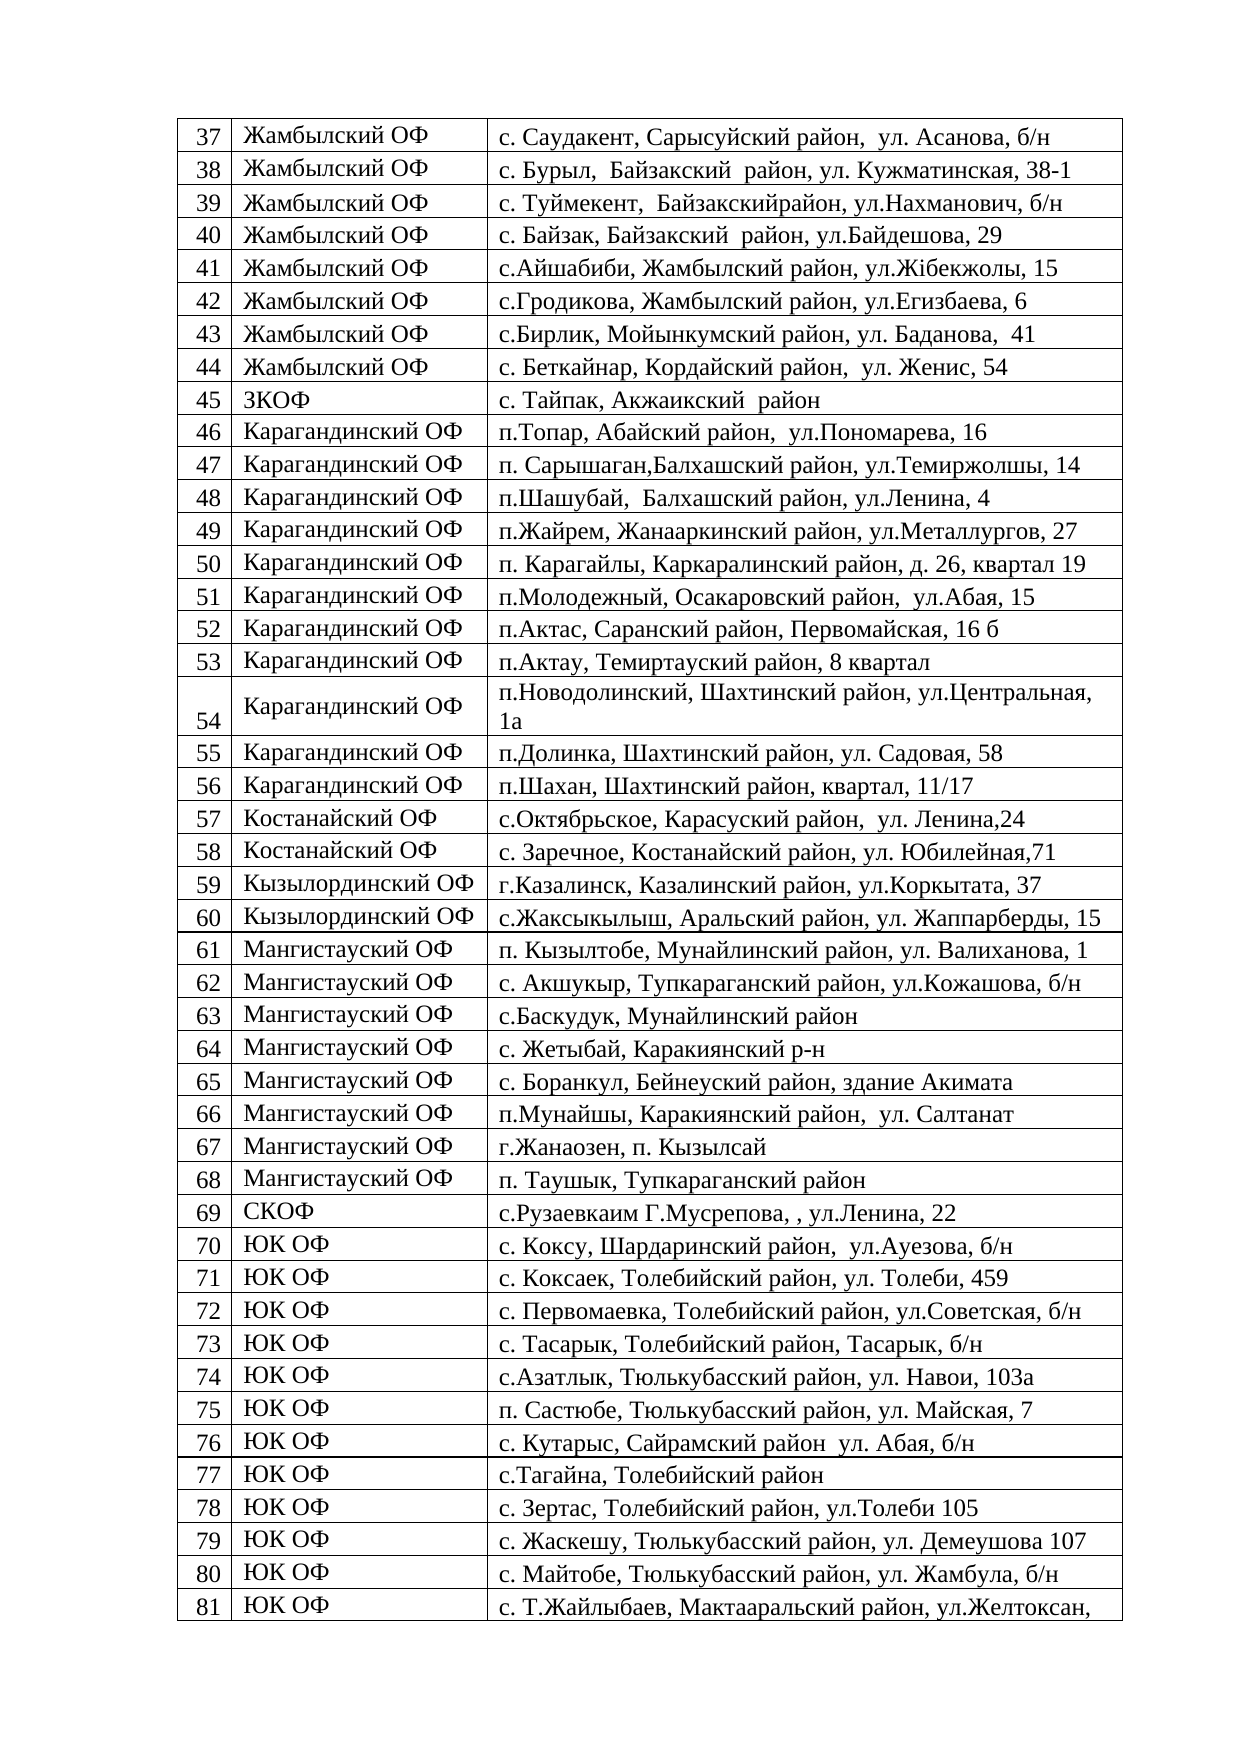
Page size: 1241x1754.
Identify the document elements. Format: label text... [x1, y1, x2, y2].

table_cell с. Акшукыр, Тупкараганский район, ул.Кожашова, б/н [488, 965, 1122, 997]
table_cell 37 [178, 119, 231, 151]
table_cell Жамбылский ОФ [232, 283, 487, 315]
table_cell с. Тайпак, Акжаикский район [488, 382, 1122, 413]
table_cell с. Кутарыс, Сайрамский район ул. Абая, б/н [488, 1425, 1122, 1456]
table_cell с. Бурыл, Байзакский район, ул. Кужматинская, 38-1 [488, 152, 1122, 184]
table_cell Мангистауский ОФ [232, 1031, 487, 1063]
table_cell ЮК ОФ [232, 1490, 487, 1522]
table_cell п.Новодолинский, Шахтинский район, ул.Центральная, 1а [488, 677, 1122, 734]
table_cell 81 [178, 1589, 231, 1620]
table_cell с. Зертас, Толебийский район, ул.Толеби 105 [488, 1490, 1122, 1522]
table_cell 40 [178, 218, 231, 249]
table_cell Мангистауский ОФ [232, 933, 487, 964]
table_cell ЗКОФ [232, 382, 487, 413]
table_cell 77 [178, 1458, 231, 1489]
table_cell Карагандинский ОФ [232, 611, 487, 643]
table_cell Карагандинский ОФ [232, 546, 487, 577]
table_cell ЮК ОФ [232, 1556, 487, 1588]
table_cell 75 [178, 1392, 231, 1423]
table_cell Карагандинский ОФ [232, 415, 487, 446]
table_cell 42 [178, 283, 231, 315]
table_cell Жамбылский ОФ [232, 119, 487, 151]
table_cell Карагандинский ОФ [232, 513, 487, 545]
table_cell п. Таушык, Тупкараганский район [488, 1162, 1122, 1194]
table_cell с. Коксаек, Толебийский район, ул. Толеби, 459 [488, 1261, 1122, 1292]
table_cell 53 [178, 644, 231, 676]
table_cell 69 [178, 1195, 231, 1227]
table_cell 61 [178, 933, 231, 964]
table_cell Костанайский ОФ [232, 834, 487, 866]
table_cell с.Рузаевкаим Г.Мусрепова, , ул.Ленина, 22 [488, 1195, 1122, 1227]
table_cell с. Байзак, Байзакский район, ул.Байдешова, 29 [488, 218, 1122, 249]
table_cell 80 [178, 1556, 231, 1588]
table_cell п.Долинка, Шахтинский район, ул. Садовая, 58 [488, 736, 1122, 767]
table_cell п.Жайрем, Жанааркинский район, ул.Металлургов, 27 [488, 513, 1122, 545]
table_cell Карагандинский ОФ [232, 644, 487, 676]
table_cell с. Жетыбай, Каракиянский р-н [488, 1031, 1122, 1063]
table_cell Карагандинский ОФ [232, 677, 487, 734]
table_cell Жамбылский ОФ [232, 349, 487, 381]
table_cell 78 [178, 1490, 231, 1522]
table_cell с.Баскудук, Мунайлинский район [488, 998, 1122, 1030]
table_cell п.Актау, Темиртауский район, 8 квартал [488, 644, 1122, 676]
table_cell Мангистауский ОФ [232, 965, 487, 997]
table_cell 43 [178, 316, 231, 348]
table_cell Мангистауский ОФ [232, 1162, 487, 1194]
table_cell Мангистауский ОФ [232, 1064, 487, 1095]
table_cell с.Жаксыкылыш, Аральский район, ул. Жаппарберды, 15 [488, 900, 1122, 931]
table_cell Жамбылский ОФ [232, 250, 487, 282]
table_cell с. Первомаевка, Толебийский район, ул.Советская, б/н [488, 1293, 1122, 1325]
table_cell 52 [178, 611, 231, 643]
table_cell с.Тагайна, Толебийский район [488, 1458, 1122, 1489]
table_cell ЮК ОФ [232, 1425, 487, 1456]
table_cell п.Топар, Абайский район, ул.Пономарева, 16 [488, 415, 1122, 446]
table_cell Карагандинский ОФ [232, 447, 487, 479]
table_cell 41 [178, 250, 231, 282]
table_cell Мангистауский ОФ [232, 998, 487, 1030]
table_cell п. Кызылтобе, Мунайлинский район, ул. Валиханова, 1 [488, 933, 1122, 964]
table_cell с.Октябрьское, Карасуский район, ул. Ленина,24 [488, 801, 1122, 833]
table_cell 47 [178, 447, 231, 479]
table_cell 67 [178, 1129, 231, 1161]
table_cell п. Састюбе, Тюлькубасский район, ул. Майская, 7 [488, 1392, 1122, 1423]
table_cell с. Коксу, Шардаринский район, ул.Ауезова, б/н [488, 1228, 1122, 1259]
table_cell 58 [178, 834, 231, 866]
table_cell Мангистауский ОФ [232, 1096, 487, 1128]
table_cell ЮК ОФ [232, 1392, 487, 1423]
table_cell ЮК ОФ [232, 1589, 487, 1620]
table_cell Жамбылский ОФ [232, 218, 487, 249]
table_cell с. Беткайнар, Кордайский район, ул. Женис, 54 [488, 349, 1122, 381]
table_cell 64 [178, 1031, 231, 1063]
table_cell 46 [178, 415, 231, 446]
table_cell 39 [178, 185, 231, 217]
table_cell с.Гродикова, Жамбылский район, ул.Егизбаева, 6 [488, 283, 1122, 315]
table_cell ЮК ОФ [232, 1523, 487, 1555]
table_cell 73 [178, 1326, 231, 1358]
table_cell 55 [178, 736, 231, 767]
table_cell с. Саудакент, Сарысуйский район, ул. Асанова, б/н [488, 119, 1122, 151]
table_cell г.Казалинск, Казалинский район, ул.Коркытата, 37 [488, 867, 1122, 898]
table_cell 79 [178, 1523, 231, 1555]
table_cell ЮК ОФ [232, 1458, 487, 1489]
table_cell 54 [178, 677, 231, 734]
table_cell ЮК ОФ [232, 1261, 487, 1292]
table_cell Карагандинский ОФ [232, 579, 487, 610]
table_cell с. Майтобе, Тюлькубасский район, ул. Жамбула, б/н [488, 1556, 1122, 1588]
table_cell п.Мунайшы, Каракиянский район, ул. Салтанат [488, 1096, 1122, 1128]
table_cell Кызылординский ОФ [232, 867, 487, 898]
table_cell Жамбылский ОФ [232, 316, 487, 348]
table_cell ЮК ОФ [232, 1293, 487, 1325]
table_cell Карагандинский ОФ [232, 736, 487, 767]
table_cell ЮК ОФ [232, 1228, 487, 1259]
table_cell 66 [178, 1096, 231, 1128]
table_cell 62 [178, 965, 231, 997]
table_cell п.Молодежный, Осакаровский район, ул.Абая, 15 [488, 579, 1122, 610]
table_cell 65 [178, 1064, 231, 1095]
table_cell Костанайский ОФ [232, 801, 487, 833]
table_cell п.Актас, Саранский район, Первомайская, 16 б [488, 611, 1122, 643]
table_cell 74 [178, 1359, 231, 1391]
table_cell с. Жаскешу, Тюлькубасский район, ул. Демеушова 107 [488, 1523, 1122, 1555]
table_cell 44 [178, 349, 231, 381]
table_cell 63 [178, 998, 231, 1030]
table_cell 51 [178, 579, 231, 610]
table_cell с. Тасарык, Толебийский район, Тасарык, б/н [488, 1326, 1122, 1358]
table_cell с.Бирлик, Мойынкумский район, ул. Баданова, 41 [488, 316, 1122, 348]
table_cell с.Айшабиби, Жамбылский район, ул.Жібекжолы, 15 [488, 250, 1122, 282]
table_cell ЮК ОФ [232, 1326, 487, 1358]
table_cell с.Азатлык, Тюлькубасский район, ул. Навои, 103а [488, 1359, 1122, 1391]
table_cell Карагандинский ОФ [232, 480, 487, 512]
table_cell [488, 1589, 1122, 1620]
table_cell Мангистауский ОФ [232, 1129, 487, 1161]
table_cell 60 [178, 900, 231, 931]
table_cell п. Карагайлы, Каркаралинский район, д. 26, квартал 19 [488, 546, 1122, 577]
table_cell Карагандинский ОФ [232, 768, 487, 800]
table_cell ЮК ОФ [232, 1359, 487, 1391]
table_cell СКОФ [232, 1195, 487, 1227]
table_cell п.Шахан, Шахтинский район, квартал, 11/17 [488, 768, 1122, 800]
table_cell 72 [178, 1293, 231, 1325]
table_cell п. Сарышаган,Балхашский район, ул.Темиржолшы, 14 [488, 447, 1122, 479]
table_cell г.Жанаозен, п. Кызылсай [488, 1129, 1122, 1161]
table_cell 48 [178, 480, 231, 512]
table_cell Жамбылский ОФ [232, 185, 487, 217]
table_cell 49 [178, 513, 231, 545]
table_cell 38 [178, 152, 231, 184]
table_cell 76 [178, 1425, 231, 1456]
table_cell 45 [178, 382, 231, 413]
table_cell 70 [178, 1228, 231, 1259]
table_cell с. Туймекент, Байзакскийрайон, ул.Нахманович, б/н [488, 185, 1122, 217]
table_cell п.Шашубай, Балхашский район, ул.Ленина, 4 [488, 480, 1122, 512]
table_cell с. Заречное, Костанайский район, ул. Юбилейная,71 [488, 834, 1122, 866]
table_cell Кызылординский ОФ [232, 900, 487, 931]
table_cell 50 [178, 546, 231, 577]
table_cell 59 [178, 867, 231, 898]
table_cell 68 [178, 1162, 231, 1194]
table_cell 71 [178, 1261, 231, 1292]
table_cell Жамбылский ОФ [232, 152, 487, 184]
table_cell 56 [178, 768, 231, 800]
table_cell с. Боранкул, Бейнеуский район, здание Акимата [488, 1064, 1122, 1095]
table_cell 57 [178, 801, 231, 833]
